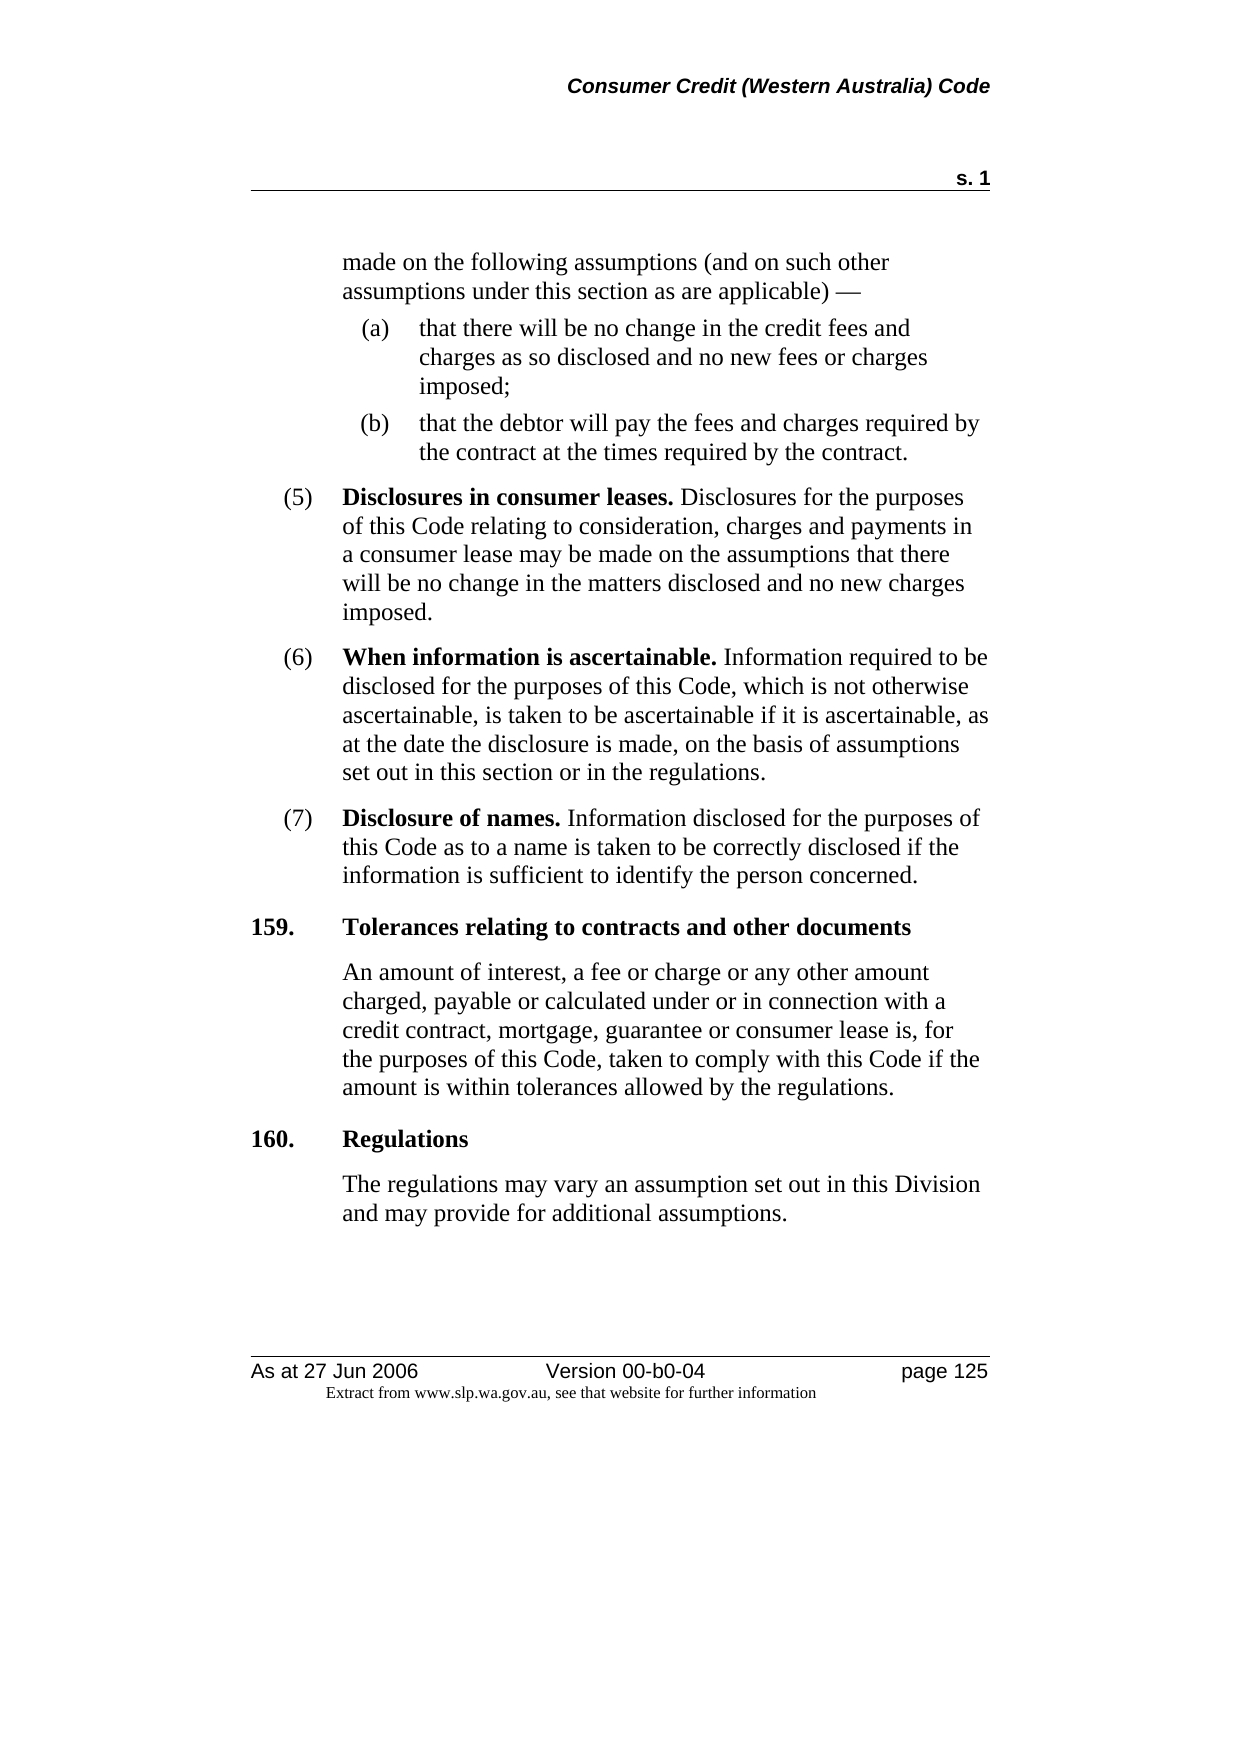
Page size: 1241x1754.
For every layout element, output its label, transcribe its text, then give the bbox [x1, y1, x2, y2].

text (7) Disclosure of names. Information disclosed for the purposes of this Code as to a name is taken to be correctly disclosed if the information is sufficient to identify the person concerned. [251, 803, 990, 889]
text (6) When information is ascertainable. Information required to be disclosed for the purposes of this Code, which is not otherwise ascertainable, is taken to be ascertainable if it is ascertainable, as at the date the disclosure is made, on the basis of assumptions set out in this section or in the regulations. [251, 642, 990, 786]
text The regulations may vary an assumption set out in this Division and may provide for additional assumptions. [251, 1169, 990, 1227]
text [251, 247, 990, 305]
text (a) that there will be no change in the credit fees and charges as so disclosed and no new fees or charges imposed; [251, 313, 990, 399]
text (5) Disclosures in consumer leases. Disclosures for the purposes of this Code relating to consideration, charges and payments in a consumer lease may be made on the assumptions that there will be no change in the matters disclosed and no new charges imposed. [251, 482, 990, 626]
text An amount of interest, a fee or charge or any other amount charged, payable or calculated under or in connection with a credit contract, mortgage, guarantee or consumer lease is, for the purposes of this Code, taken to comply with this Code if the amount is within tolerances allowed by the regulations. [251, 957, 990, 1101]
subtitle 160. Regulations [251, 1124, 990, 1153]
text (b) that the debtor will pay the fees and charges required by the contract at the times required by the contract. [251, 408, 990, 465]
subtitle 159. Tolerances relating to contracts and other documents [251, 912, 990, 941]
